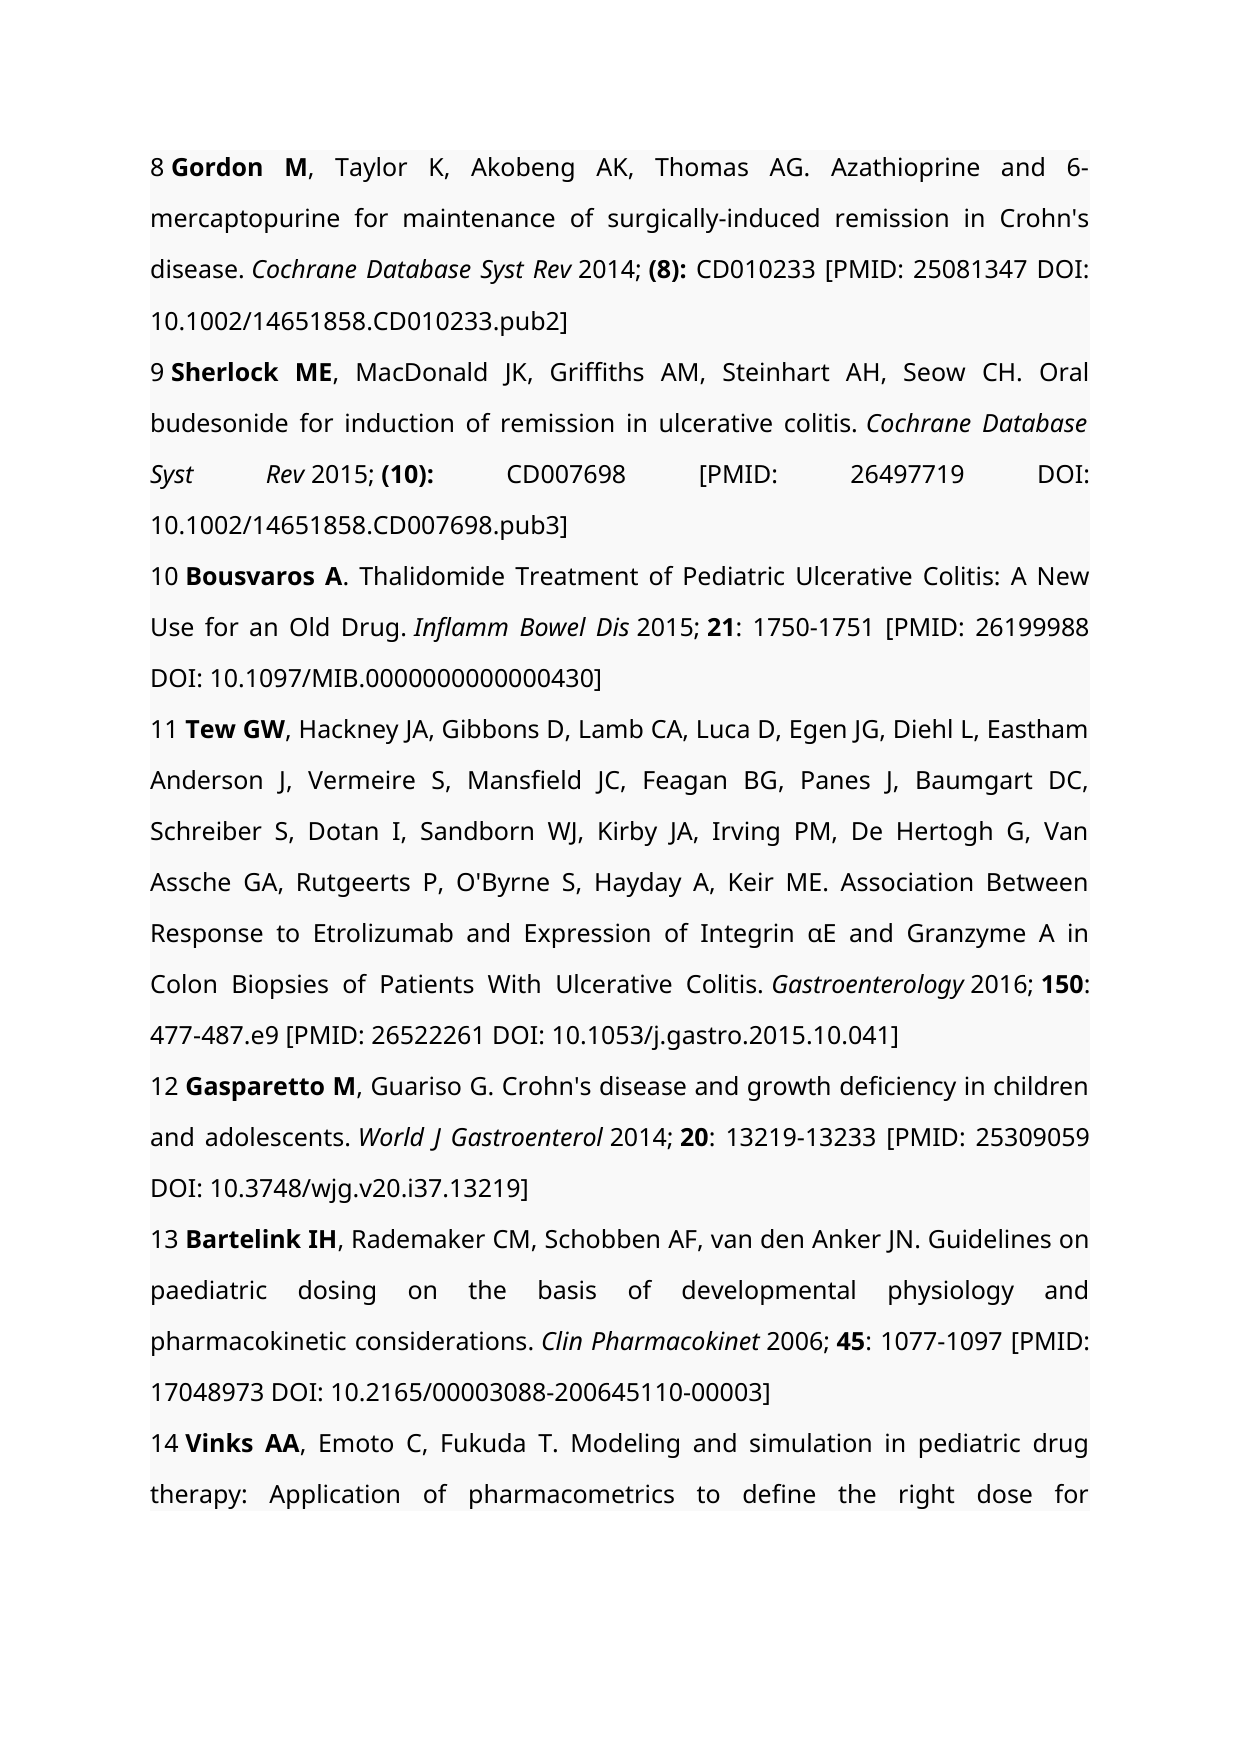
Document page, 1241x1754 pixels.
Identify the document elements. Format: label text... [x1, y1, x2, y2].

text 11 Tew GW, Hackney JA, Gibbons D, Lamb CA, Luca D, Egen JG, Diehl L, Eastham Anderson J, Vermeire S, Mansfield JC, Feagan BG, Panes J, Baumgart DC, Schreiber S, Dotan I, Sandborn WJ, Kirby JA, Irving PM, De Hertogh G, Van Assche GA, Rutgeerts P, O'Byrne S, Hayday A, Keir ME. Association Between Response to Etrolizumab and Expression of Integrin αE and Granzyme A in Colon Biopsies of Patients With Ulcerative Colitis. Gastroenterology 2016; 150: 477-487.e9 [PMID: 26522261 DOI: 10.1053/j.gastro.2015.10.041] [150, 711, 1090, 1052]
text 12 Gasparetto M, Guariso G. Crohn's disease and growth deficiency in children and adolescents. World J Gastroenterol 2014; 20: 13219-13233 [PMID: 25309059 DOI: 10.3748/wjg.v20.i37.13219] [150, 1069, 1090, 1205]
text 13 Bartelink IH, Rademaker CM, Schobben AF, van den Anker JN. Guidelines on paediatric dosing on the basis of developmental physiology and pharmacokinetic considerations. Clin Pharmacokinet 2006; 45: 1077-1097 [PMID: 17048973 DOI: 10.2165/00003088-200645110-00003] [150, 1222, 1090, 1409]
text 8 Gordon M, Taylor K, Akobeng AK, Thomas AG. Azathioprine and 6-mercaptopurine for maintenance of surgically-induced remission in Crohn's disease. Cochrane Database Syst Rev 2014; (8): CD010233 [PMID: 25081347 DOI: 10.1002/14651858.CD010233.pub2] [150, 150, 1090, 337]
text 9 Sherlock ME, MacDonald JK, Griffiths AM, Steinhart AH, Seow CH. Oral budesonide for induction of remission in ulcerative colitis. Cochrane Database Syst Rev 2015; (10): CD007698 [PMID: 26497719 DOI: 10.1002/14651858.CD007698.pub3] [150, 354, 1090, 541]
text 10 Bousvaros A. Thalidomide Treatment of Pediatric Ulcerative Colitis: A New Use for an Old Drug. Inflamm Bowel Dis 2015; 21: 1750-1751 [PMID: 26199988 DOI: 10.1097/MIB.0000000000000430] [150, 558, 1090, 694]
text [150, 1426, 1090, 1511]
